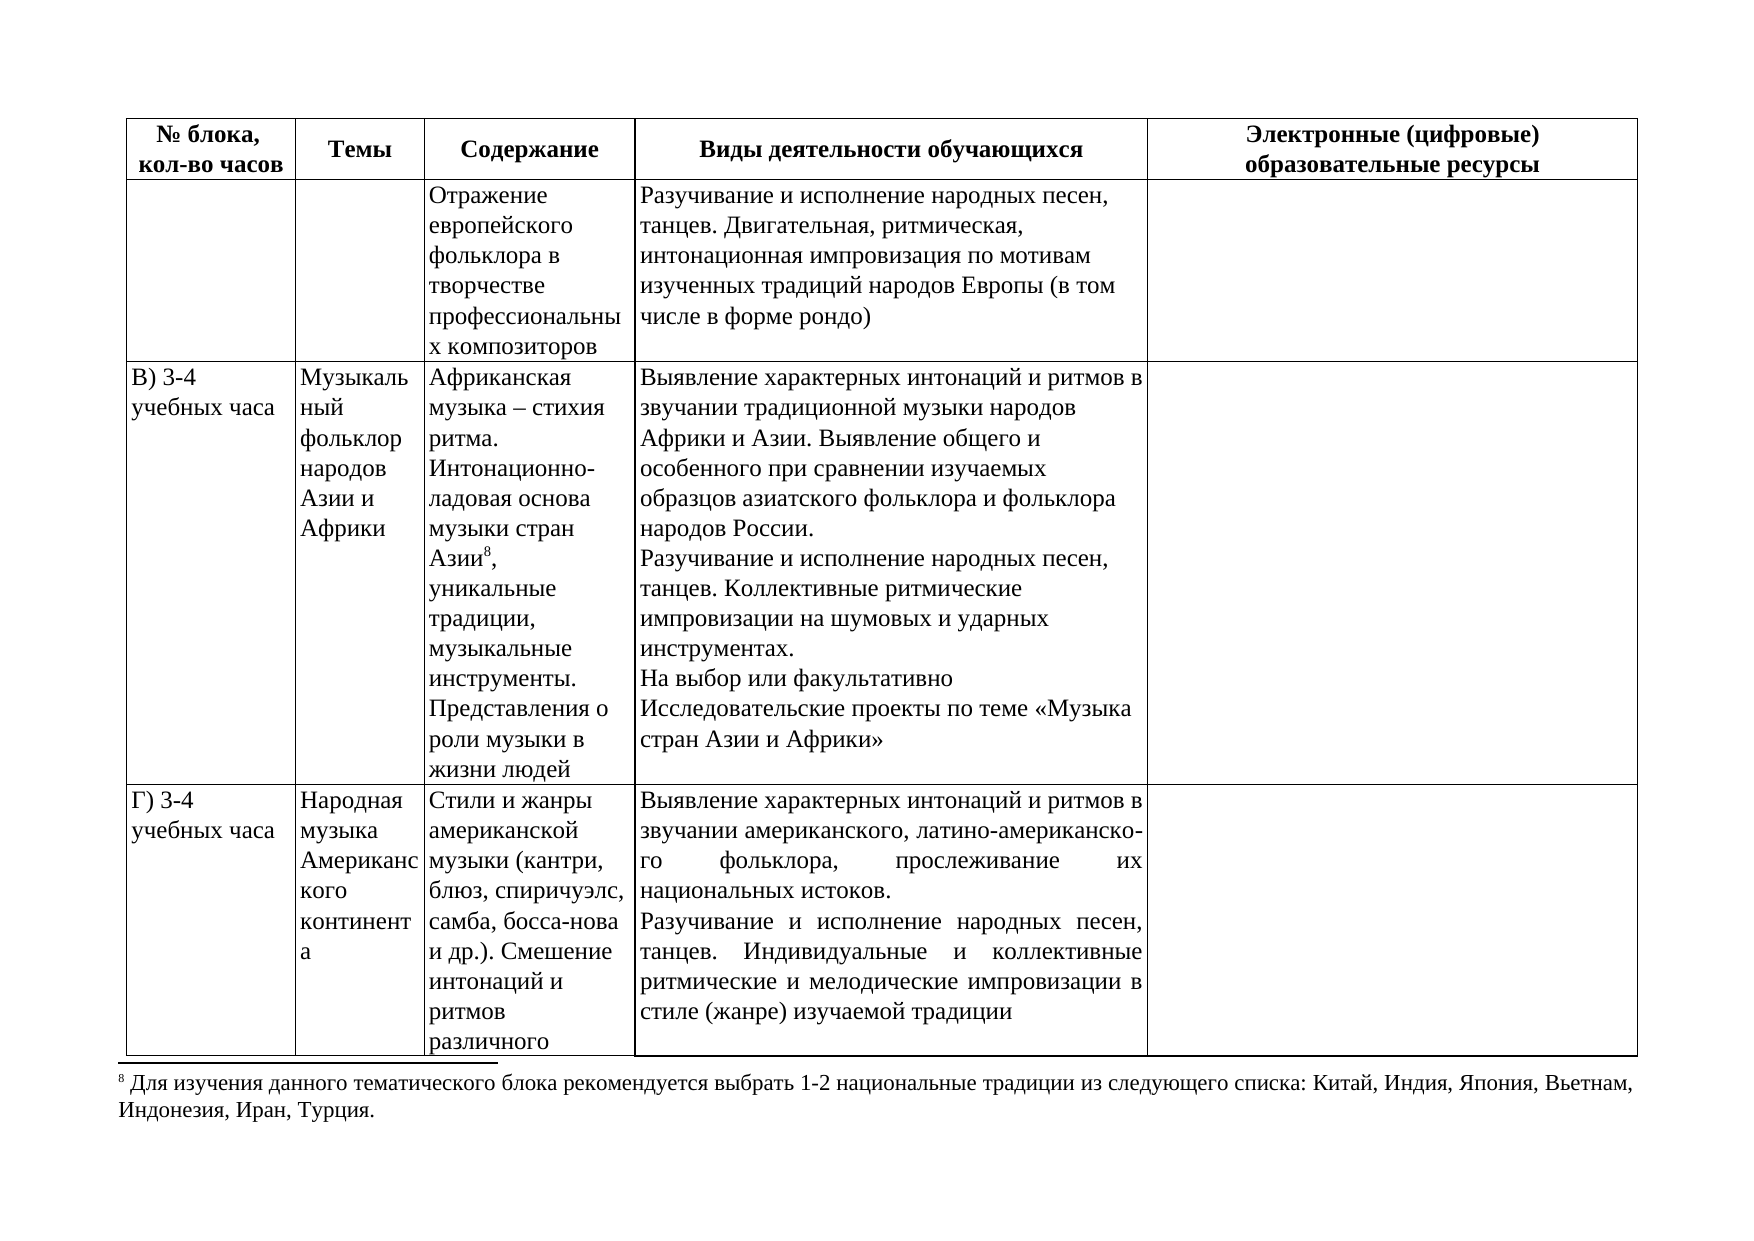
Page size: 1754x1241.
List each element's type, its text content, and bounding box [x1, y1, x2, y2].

table_header Темы [296, 119, 424, 179]
table_cell [1148, 785, 1637, 1055]
table_cell [127, 180, 295, 361]
table_cell [1148, 362, 1637, 784]
table_header Содержание [425, 119, 634, 179]
table_cell [1148, 180, 1637, 361]
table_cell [636, 785, 1147, 1055]
table_header № блока, кол-во часов [127, 119, 295, 179]
table_cell [296, 180, 424, 361]
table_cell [296, 785, 424, 1055]
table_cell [425, 785, 634, 1055]
table_cell Выявление характерных интонаций и ритмов в звучании традиционной музыки народов Африки и Азии. Выявление общего и особенного при сравнении изучаемых образцов азиатского фольклора и фольклора народов России. Разучивание и исполнение народных песен, танцев. Коллективные ритмические импровизации на шумовых и ударных инструментах. На выбор или факультативно Исследовательские проекты по теме «Музыка стран Азии и Африки» [636, 362, 1147, 784]
table_header Виды деятельности обучающихся [636, 119, 1147, 179]
table_cell В) 3-4 учебных часа [127, 362, 295, 784]
table_header Электронные (цифровые) образовательные ресурсы [1148, 119, 1637, 179]
table_cell Разучивание и исполнение народных песен, танцев. Двигательная, ритмическая, интонационная импровизация по мотивам изученных традиций народов Европы (в том числе в форме рондо) [636, 180, 1147, 361]
table_cell Африканская музыка – стихия ритма. Интонационно-ладовая основа музыки стран Азии, уникальные традиции, музыкальные инструменты. Представления о роли музыки в жизни людей [425, 362, 634, 784]
table_cell Музыкальный фольклор народов Азии и Африки [296, 362, 424, 784]
table_cell Отражение европейского фольклора в творчестве профессиональных композиторов [425, 180, 634, 361]
table_cell Г) 3-4 учебных часа [127, 785, 295, 1055]
